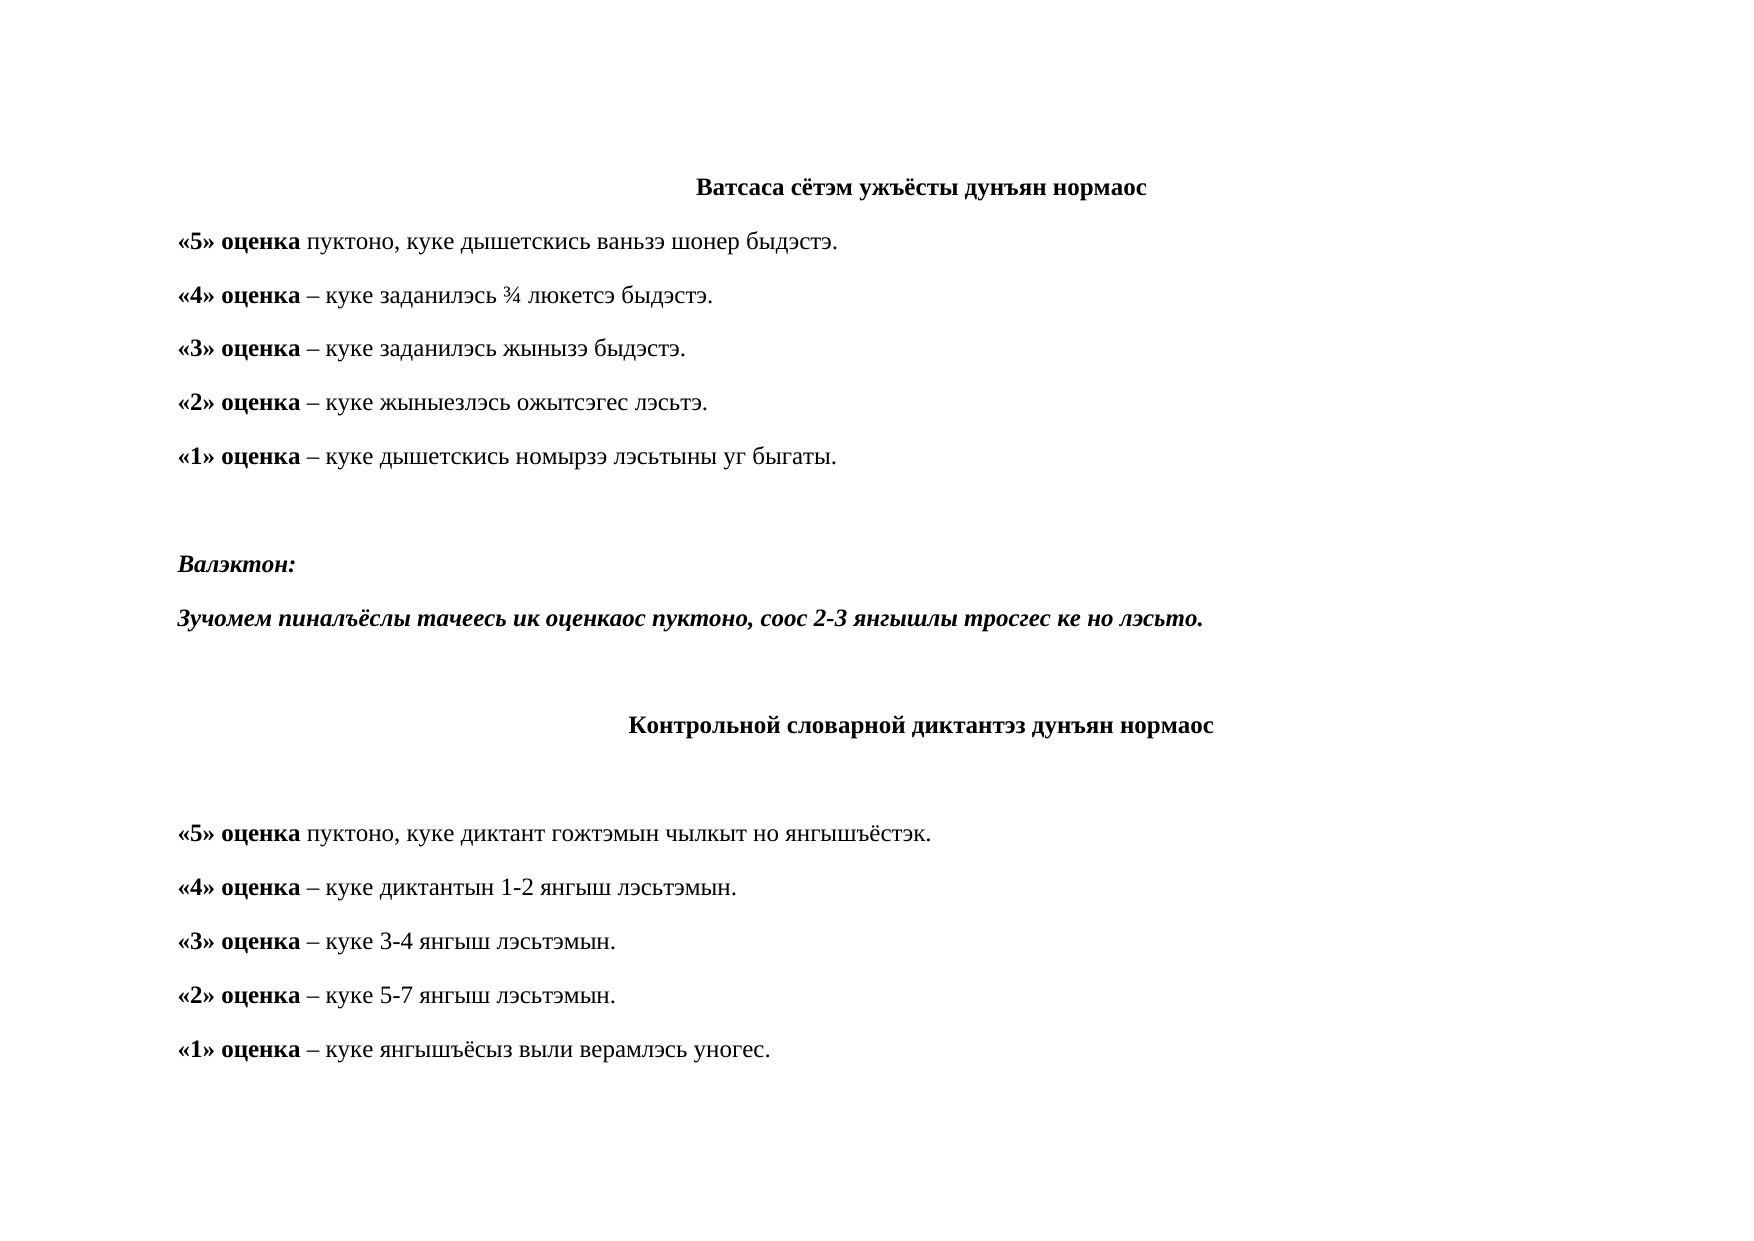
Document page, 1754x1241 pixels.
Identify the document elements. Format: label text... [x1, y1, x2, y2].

text «2» оценка – куке жыныезлэсь ожытсэгес лэсьтэ. [177, 387, 1665, 416]
text «2» оценка – куке 5-7 янгыш лэсьтэмын. [177, 980, 1665, 1008]
text «3» оценка – куке 3-4 янгыш лэсьтэмын. [177, 926, 1665, 955]
text «3» оценка – куке заданилэсь жынызэ быдэстэ. [177, 333, 1665, 362]
text «1» оценка – куке дышетскись номырзэ лэсьтыны уг быгаты. [177, 441, 1665, 470]
text «5» оценка пуктоно, куке дышетскись ваньзэ шонер быдэстэ. [177, 226, 1665, 254]
text Контрольной словарной диктантэз дунъян нормаос [177, 711, 1665, 739]
text «5» оценка пуктоно, куке диктант гожтэмын чылкыт но янгышъёстэк. [177, 818, 1665, 847]
text Валэктон: [177, 549, 1665, 578]
text «4» оценка – куке диктантын 1-2 янгыш лэсьтэмын. [177, 872, 1665, 901]
text «4» оценка – куке заданилэсь ¾ люкетсэ быдэстэ. [177, 280, 1665, 308]
text «1» оценка – куке янгышъёсыз выли верамлэсь уногес. [177, 1034, 1665, 1062]
text Ватсаса сётэм ужъёсты дунъян нормаос [177, 172, 1665, 201]
text Зучомем пиналъёслы тачеесь ик оценкаос пуктоно, соос 2-3 янгышлы тросгес ке но лэсьто. [177, 603, 1665, 632]
